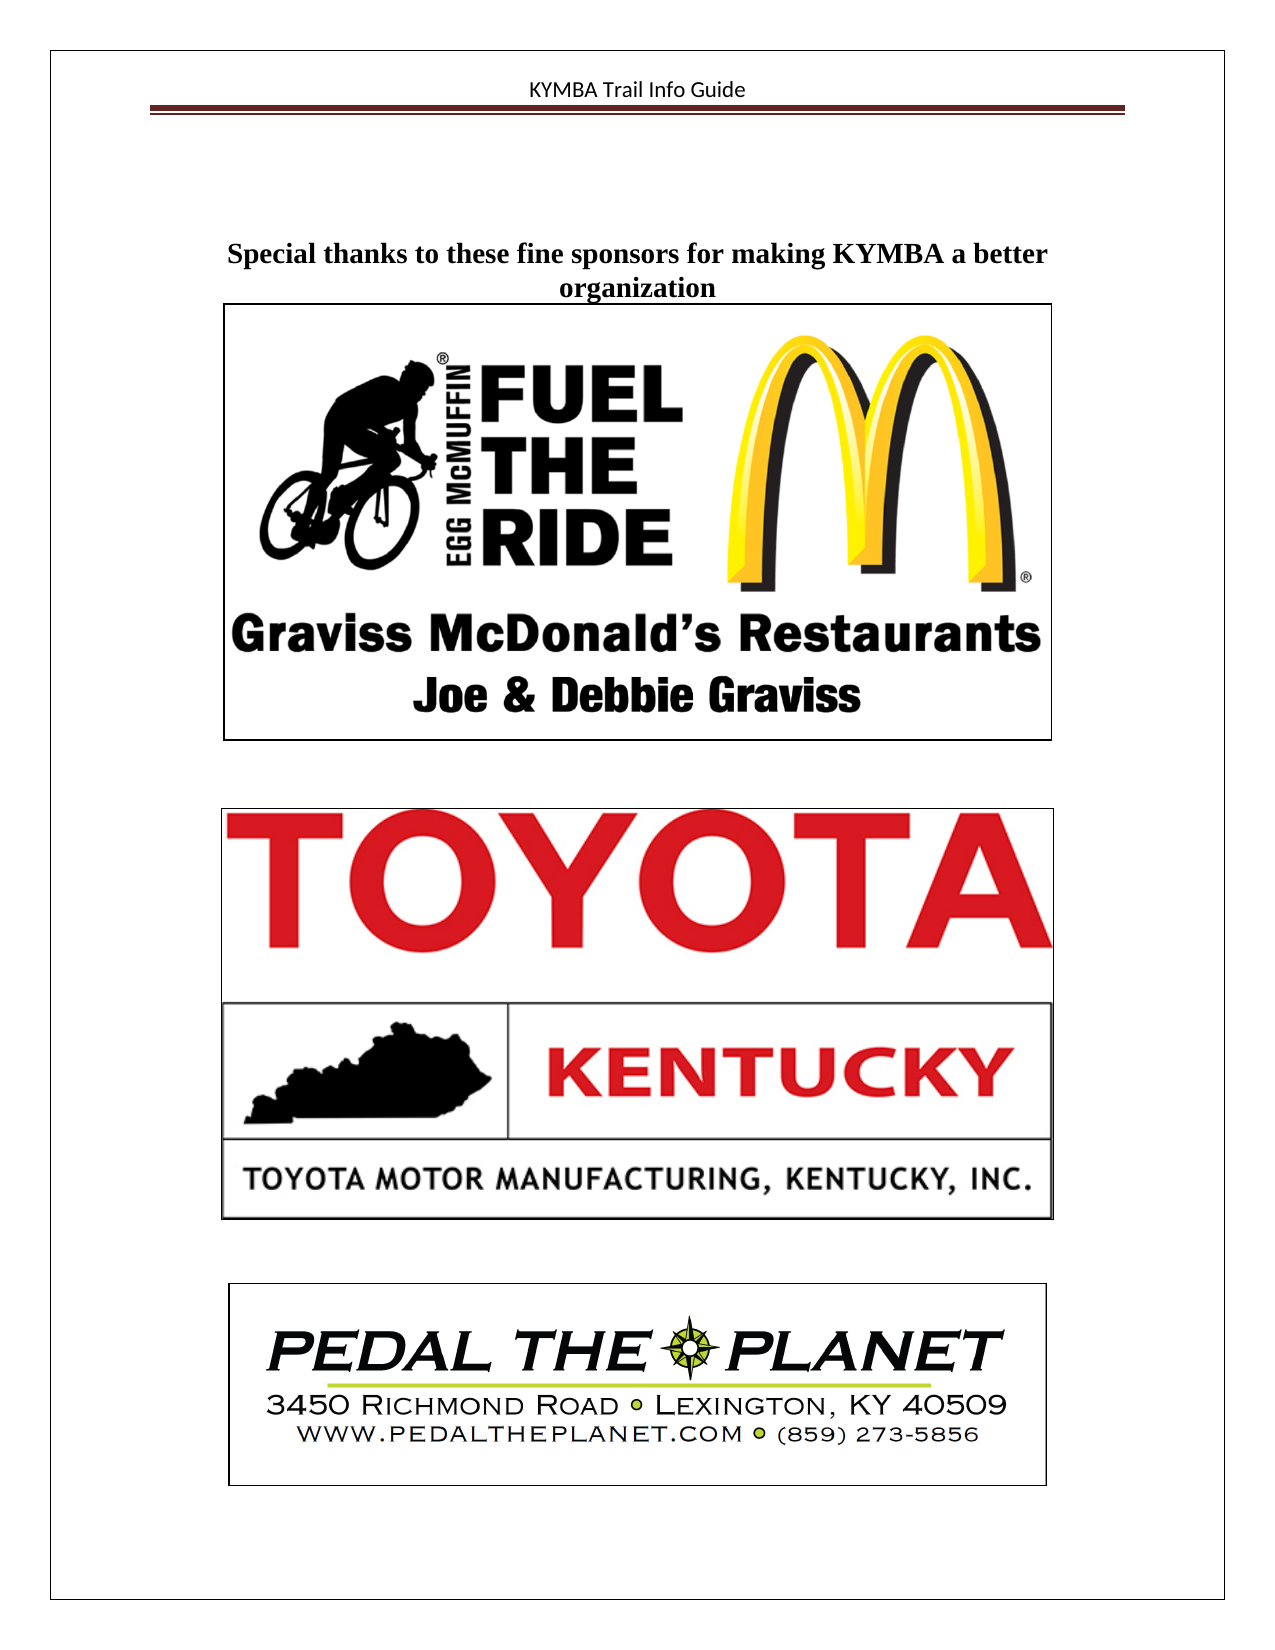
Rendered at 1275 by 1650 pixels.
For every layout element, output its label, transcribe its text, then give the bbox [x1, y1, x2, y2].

text Special thanks to these fine sponsors for making KYMBA a better organization [150, 236, 1125, 303]
picture [222, 809, 1053, 1219]
picture [230, 1284, 1046, 1485]
picture [225, 305, 1051, 739]
